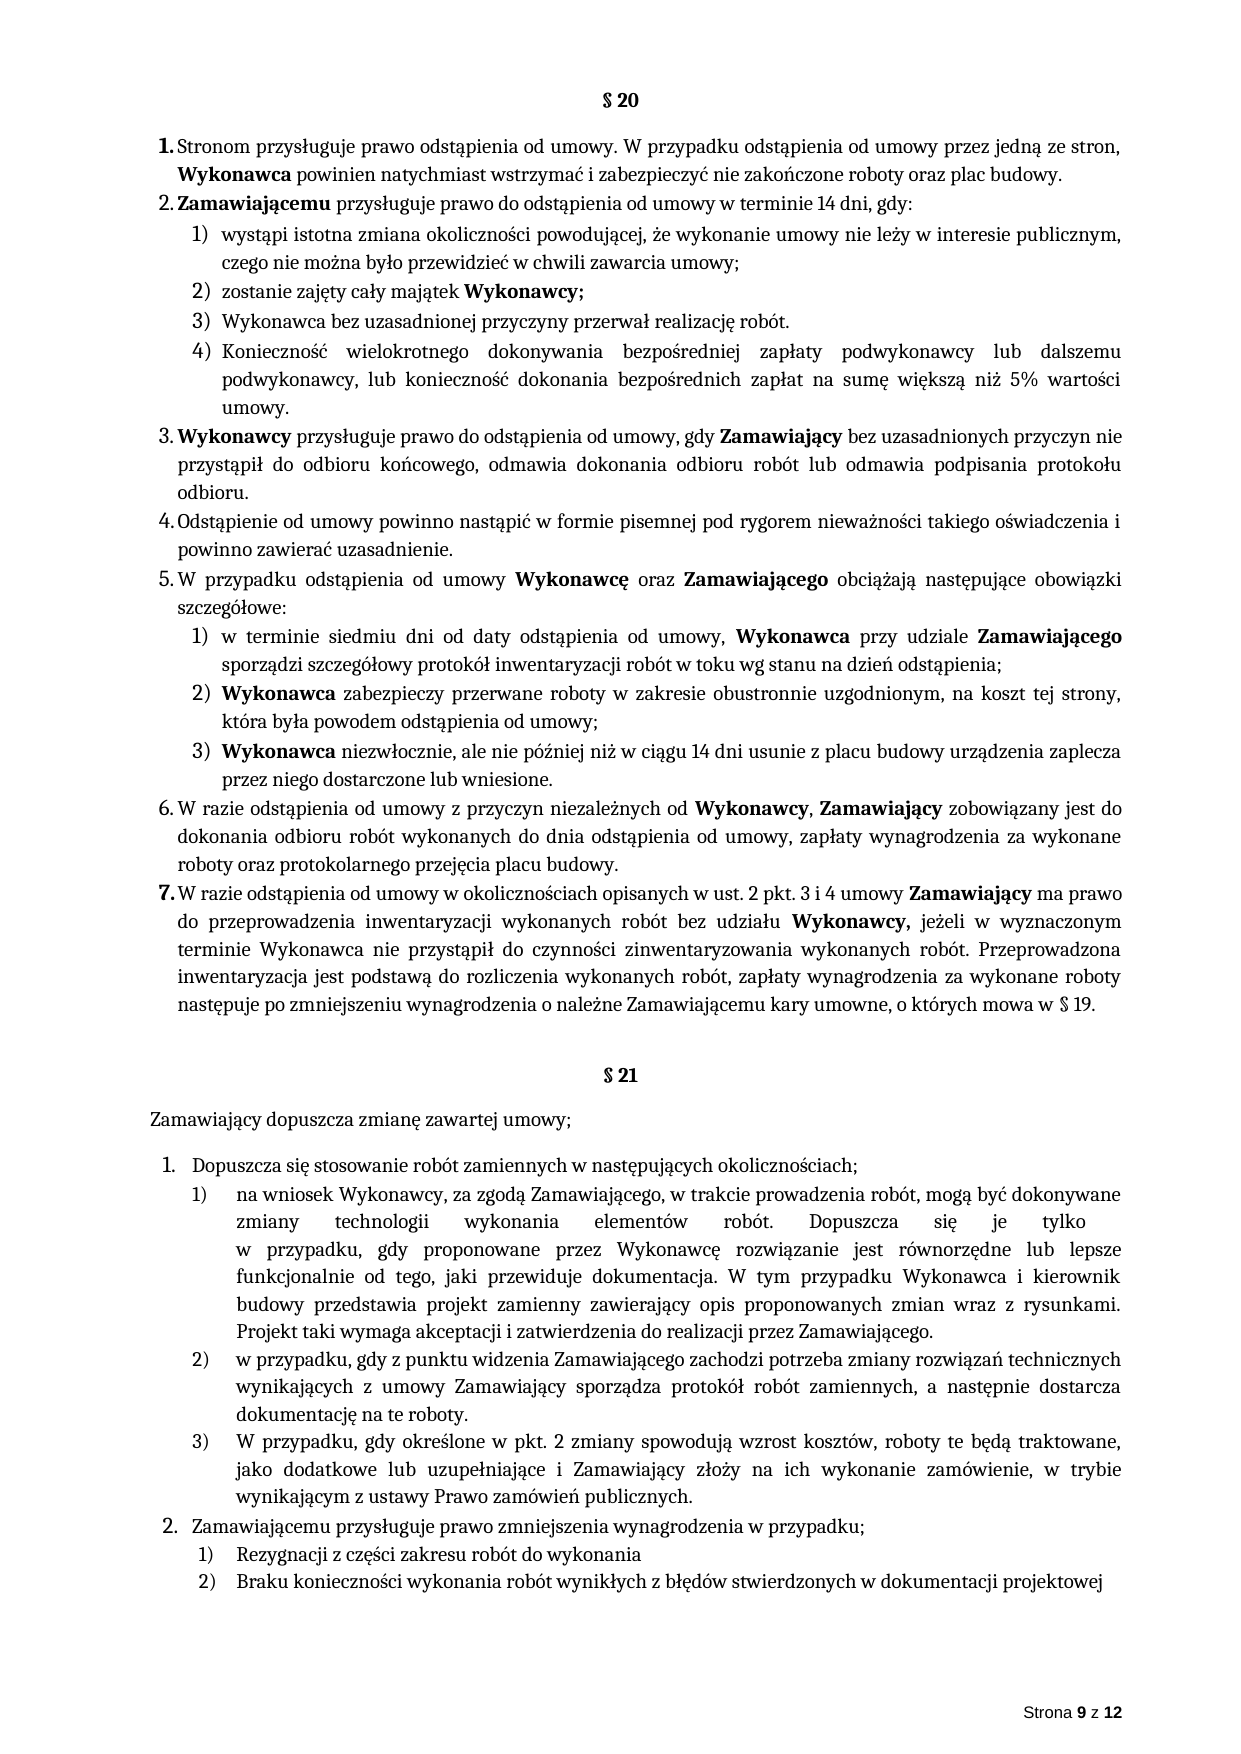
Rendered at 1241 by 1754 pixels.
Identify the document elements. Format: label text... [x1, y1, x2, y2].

list Stronom przysługuje prawo odstąpienia od umowy. W przypadku odstąpienia od umowy przez jedną ze stron, Wykonawca powinien natychmiast wstrzymać i zabezpieczyć nie zakończone roboty oraz plac budowy. [158, 133, 1122, 187]
list Dopuszcza się stosowanie robót zamiennych w następujących okolicznościach; [162, 1152, 1122, 1179]
list W razie odstąpienia od umowy w okolicznościach opisanych w ust. 2 pkt. 3 i 4 umowy Zamawiający ma prawo do przeprowadzenia inwentaryzacji wykonanych robót bez udziału Wykonawcy, jeżeli w wyznaczonym terminie Wykonawca nie przystąpił do czynności zinwentaryzowania wykonanych robót. Przeprowadzona inwentaryzacja jest podstawą do rozliczenia wykonanych robót, zapłaty wynagrodzenia za wykonane roboty następuje po zmniejszeniu wynagrodzenia o należne Zamawiającemu kary umowne, o których mowa w § 19. [158, 880, 1122, 1016]
list Wykonawca zabezpieczy przerwane roboty w zakresie obustronnie uzgodnionym, na koszt tej strony, która była powodem odstąpienia od umowy; [192, 680, 1122, 734]
list Wykonawca bez uzasadnionej przyczyny przerwał realizację robót. [192, 308, 1122, 334]
list W przypadku odstąpienia od umowy Wykonawcę oraz Zamawiającego obciążają następujące obowiązki szczegółowe: [158, 565, 1122, 619]
text § 20 [118, 89, 1122, 113]
text § 21 [118, 1064, 1122, 1088]
list Braku konieczności wykonania robót wynikłych z błędów stwierdzonych w dokumentacji projektowej [199, 1570, 1122, 1594]
list zostanie zajęty cały majątek Wykonawcy; [192, 278, 1122, 304]
list W razie odstąpienia od umowy z przyczyn niezależnych od Wykonawcy, Zamawiający zobowiązany jest do dokonania odbioru robót wykonanych do dnia odstąpienia od umowy, zapłaty wynagrodzenia za wykonane roboty oraz protokolarnego przejęcia placu budowy. [158, 795, 1122, 876]
list Zamawiającemu przysługuje prawo zmniejszenia wynagrodzenia w przypadku; [162, 1512, 1122, 1539]
list w terminie siedmiu dni od daty odstąpienia od umowy, Wykonawca przy udziale Zamawiającego sporządzi szczegółowy protokół inwentaryzacji robót w toku wg stanu na dzień odstąpienia; [192, 623, 1122, 677]
list Konieczność wielokrotnego dokonywania bezpośredniej zapłaty podwykonawcy lub dalszemu podwykonawcy, lub konieczność dokonania bezpośrednich zapłat na sumę większą niż 5% wartości umowy. [192, 338, 1122, 419]
list w przypadku, gdy z punktu widzenia Zamawiającego zachodzi potrzeba zmiany rozwiązań technicznych wynikających z umowy Zamawiający sporządza protokół robót zamiennych, a następnie dostarcza dokumentację na te roboty. [192, 1347, 1122, 1426]
list Wykonawca niezwłocznie, ale nie później niż w ciągu 14 dni usunie z placu budowy urządzenia zaplecza przez niego dostarczone lub wniesione. [192, 738, 1122, 791]
list na wniosek Wykonawcy, za zgodą Zamawiającego, w trakcie prowadzenia robót, mogą być dokonywane zmiany technologii wykonania elementów robót. Dopuszcza się je tylko w przypadku, gdy proponowane przez Wykonawcę rozwiązanie jest równorzędne lub lepsze funkcjonalnie od tego, jaki przewiduje dokumentacja. W tym przypadku Wykonawca i kierownik budowy przedstawia projekt zamienny zawierający opis proponowanych zmian wraz z rysunkami. Projekt taki wymaga akceptacji i zatwierdzenia do realizacji przez Zamawiającego. [192, 1182, 1122, 1344]
text Zamawiający dopuszcza zmianę zawartej umowy; [118, 1108, 1122, 1132]
list Wykonawcy przysługuje prawo do odstąpienia od umowy, gdy Zamawiający bez uzasadnionych przyczyn nie przystąpił do odbioru końcowego, odmawia dokonania odbioru robót lub odmawia podpisania protokołu odbioru. [158, 423, 1122, 504]
list Zamawiającemu przysługuje prawo do odstąpienia od umowy w terminie 14 dni, gdy: [158, 190, 1122, 217]
list W przypadku, gdy określone w pkt. 2 zmiany spowodują wzrost kosztów, roboty te będą traktowane, jako dodatkowe lub uzupełniające i Zamawiający złoży na ich wykonanie zamówienie, w trybie wynikającym z ustawy Prawo zamówień publicznych. [192, 1430, 1122, 1509]
list Rezygnacji z części zakresu robót do wykonania [199, 1543, 1122, 1567]
list wystąpi istotna zmiana okoliczności powodującej, że wykonanie umowy nie leży w interesie publicznym, czego nie można było przewidzieć w chwili zawarcia umowy; [192, 220, 1122, 274]
list Odstąpienie od umowy powinno nastąpić w formie pisemnej pod rygorem nieważności takiego oświadczenia i powinno zawierać uzasadnienie. [158, 508, 1122, 562]
